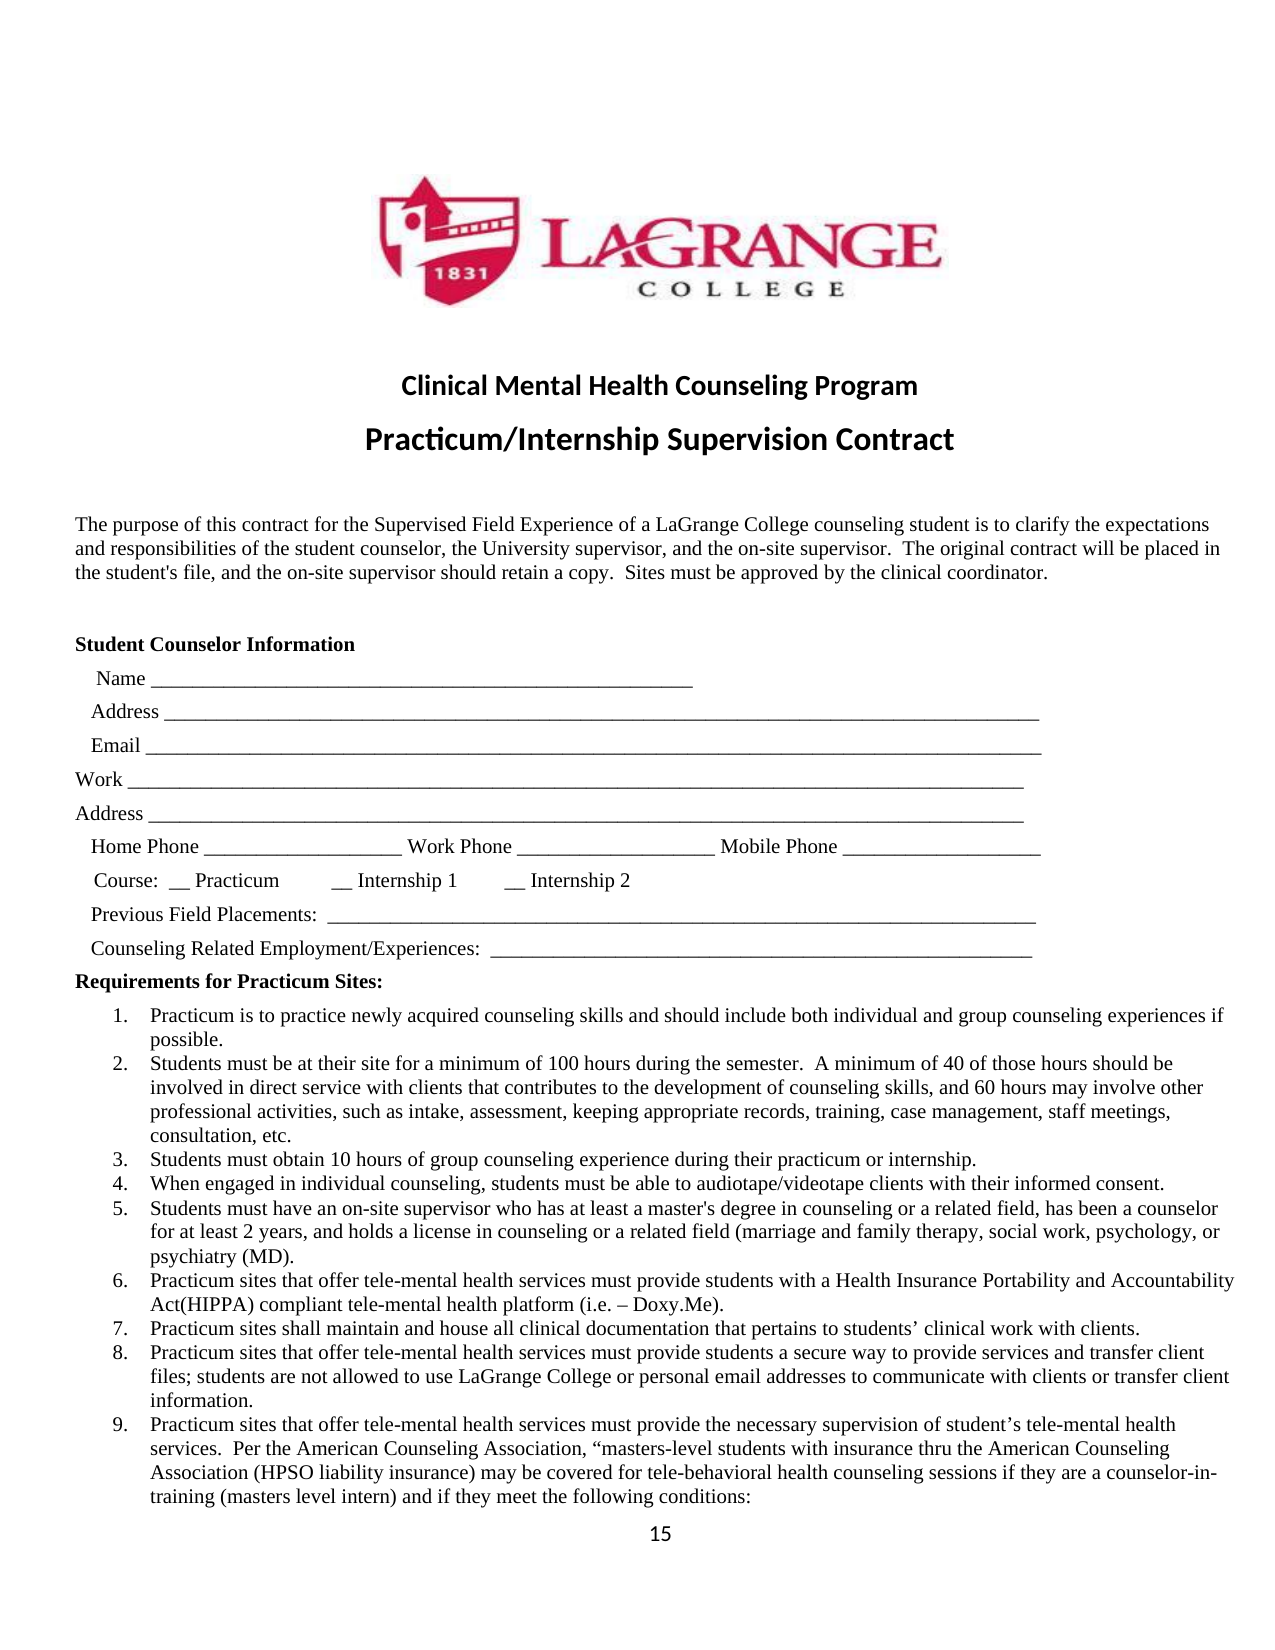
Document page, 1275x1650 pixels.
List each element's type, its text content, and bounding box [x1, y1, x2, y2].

list Practicum sites that offer tele-mental health services must provide the necessary supervision of student’s tele-mental health services. Per the American Counseling Association, “masters-level students with insurance thru the American Counseling Association (HPSO liability insurance) may be covered for tele-behavioral health counseling sessions if they are a counselor-in-training (masters level intern) and if they meet the following conditions: [112, 1412, 1245, 1508]
text Address ____________________________________________________________________________________ [75, 800, 1245, 824]
text Address ____________________________________________________________________________________ [75, 699, 1245, 723]
list Practicum is to practice newly acquired counseling skills and should include both individual and group counseling experiences if possible. [112, 1003, 1245, 1051]
text The purpose of this contract for the Supervised Field Experience of a LaGrange College counseling student is to clarify the expectations and responsibilities of the student counselor, the University supervisor, and the on-site supervisor. The original contract will be placed in the student's file, and the on-site supervisor should retain a copy. Sites must be approved by the clinical coordinator. [75, 512, 1245, 584]
list Practicum sites that offer tele-mental health services must provide students with a Health Insurance Portability and Accountability Act(HIPPA) compliant tele-mental health platform (i.e. – Doxy.Me). [112, 1268, 1245, 1316]
text Home Phone ___________________ Work Phone ___________________ Mobile Phone ___________________ [75, 834, 1245, 858]
text Counseling Related Employment/Experiences: ____________________________________________________ [75, 935, 1245, 959]
text Practicum/Internship Supervision Contract [75, 418, 1245, 459]
text Work ______________________________________________________________________________________ [75, 767, 1245, 791]
text Student Counselor Information [75, 632, 1245, 656]
text Name ____________________________________________________ [75, 665, 1245, 689]
text Email ______________________________________________________________________________________ [75, 733, 1245, 757]
text Requirements for Practicum Sites: [75, 969, 1245, 993]
text Clinical Mental Health Counseling Program [75, 367, 1245, 403]
picture [371, 174, 949, 308]
text Previous Field Placements: ____________________________________________________________________ [75, 902, 1245, 926]
list Students must obtain 10 hours of group counseling experience during their practicum or internship. [112, 1147, 1245, 1171]
list Practicum sites shall maintain and house all clinical documentation that pertains to students’ clinical work with clients. [112, 1316, 1245, 1340]
list Practicum sites that offer tele-mental health services must provide students a secure way to provide services and transfer client files; students are not allowed to use LaGrange College or personal email addresses to communicate with clients or transfer client information. [112, 1340, 1245, 1412]
list When engaged in individual counseling, students must be able to audiotape/videotape clients with their informed consent. [112, 1171, 1245, 1195]
text Course: __ Practicum __ Internship 1 __ Internship 2 [75, 868, 1245, 892]
list Students must be at their site for a minimum of 100 hours during the semester. A minimum of 40 of those hours should be involved in direct service with clients that contributes to the development of counseling skills, and 60 hours may involve other professional activities, such as intake, assessment, keeping appropriate records, training, case management, staff meetings, consultation, etc. [112, 1051, 1245, 1147]
list Students must have an on-site supervisor who has at least a master's degree in counseling or a related field, has been a counselor for at least 2 years, and holds a license in counseling or a related field (marriage and family therapy, social work, psychology, or psychiatry (MD). [112, 1195, 1245, 1268]
